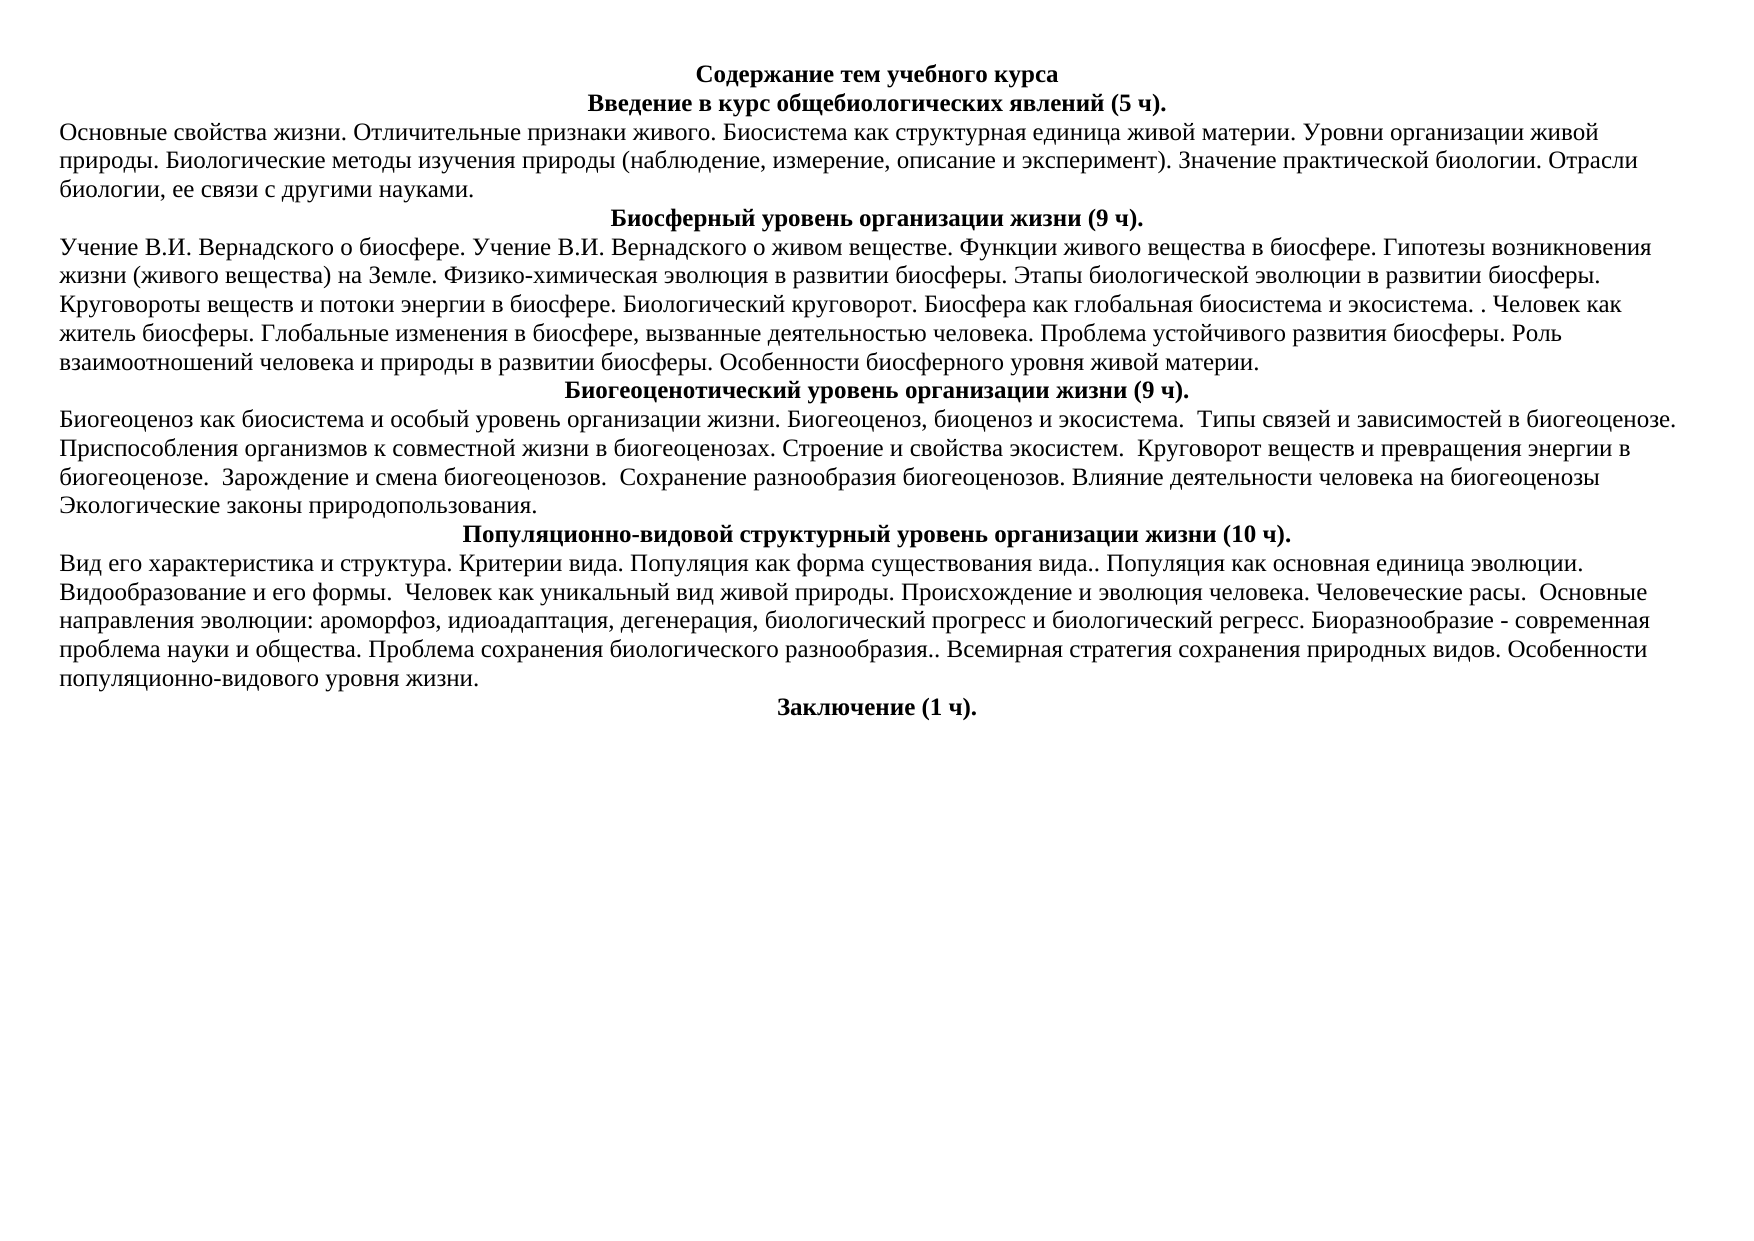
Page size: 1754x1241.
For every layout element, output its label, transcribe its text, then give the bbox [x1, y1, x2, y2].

text Учение В.И. Вернадского о биосфере. Учение В.И. Вернадского о живом веществе. Функции живого вещества в биосфере. Гипотезы возникновения жизни (живого вещества) на Земле. Физико-химическая эволюция в развитии биосферы. Этапы биологической эволюции в развитии биосферы. Круговороты веществ и потоки энергии в биосфере. Биологический круговорот. Биосфера как глобальная биосистема и экосистема. . Человек как житель биосферы. Глобальные изменения в биосфере, вызванные деятельностью человека. Проблема устойчивого развития биосферы. Роль взаимоотношений человека и природы в развитии биосферы. Особенности биосферного уровня живой материи. [59, 232, 1695, 375]
text Вид его характеристика и структура. Критерии вида. Популяция как форма существования вида.. Популяция как основная единица эволюции. Видообразование и его формы. Человек как уникальный вид живой природы. Происхождение и эволюция человека. Человеческие расы. Основные направления эволюции: ароморфоз, идиоадаптация, дегенерация, биологический прогресс и биологический регресс. Биоразнообразие - современная проблема науки и общества. Проблема сохранения биологического разнообразия.. Всемирная стратегия сохранения природных видов. Особенности популяционно-видового уровня жизни. [59, 548, 1695, 692]
text Биогеоценоз как биосистема и особый уровень организации жизни. Биогеоценоз, биоценоз и экосистема. Типы связей и зависимостей в биогеоценозе. Приспособления организмов к совместной жизни в биогеоценозах. Строение и свойства экосистем. Круговорот веществ и превращения энергии в биогеоценозе. Зарождение и смена биогеоценозов. Сохранение разнообразия биогеоценозов. Влияние деятельности человека на биогеоценозы Экологические законы природопользования. [59, 404, 1695, 519]
text Введение в курс общебиологических явлений (5 ч). [59, 88, 1695, 117]
text Биосферный уровень организации жизни (9 ч). [59, 203, 1695, 232]
text Основные свойства жизни. Отличительные признаки живого. Биосистема как структурная единица живой материи. Уровни организации живой природы. Биологические методы изучения природы (наблюдение, измерение, описание и эксперимент). Значение практической биологии. Отрасли биологии, ее связи с другими науками. [59, 117, 1695, 203]
text Биогеоценотический уровень организации жизни (9 ч). [59, 375, 1695, 404]
text Популяционно-видовой структурный уровень организации жизни (10 ч). [59, 519, 1695, 548]
text Содержание тем учебного курса [59, 59, 1695, 88]
text Заключение (1 ч). [59, 692, 1695, 720]
